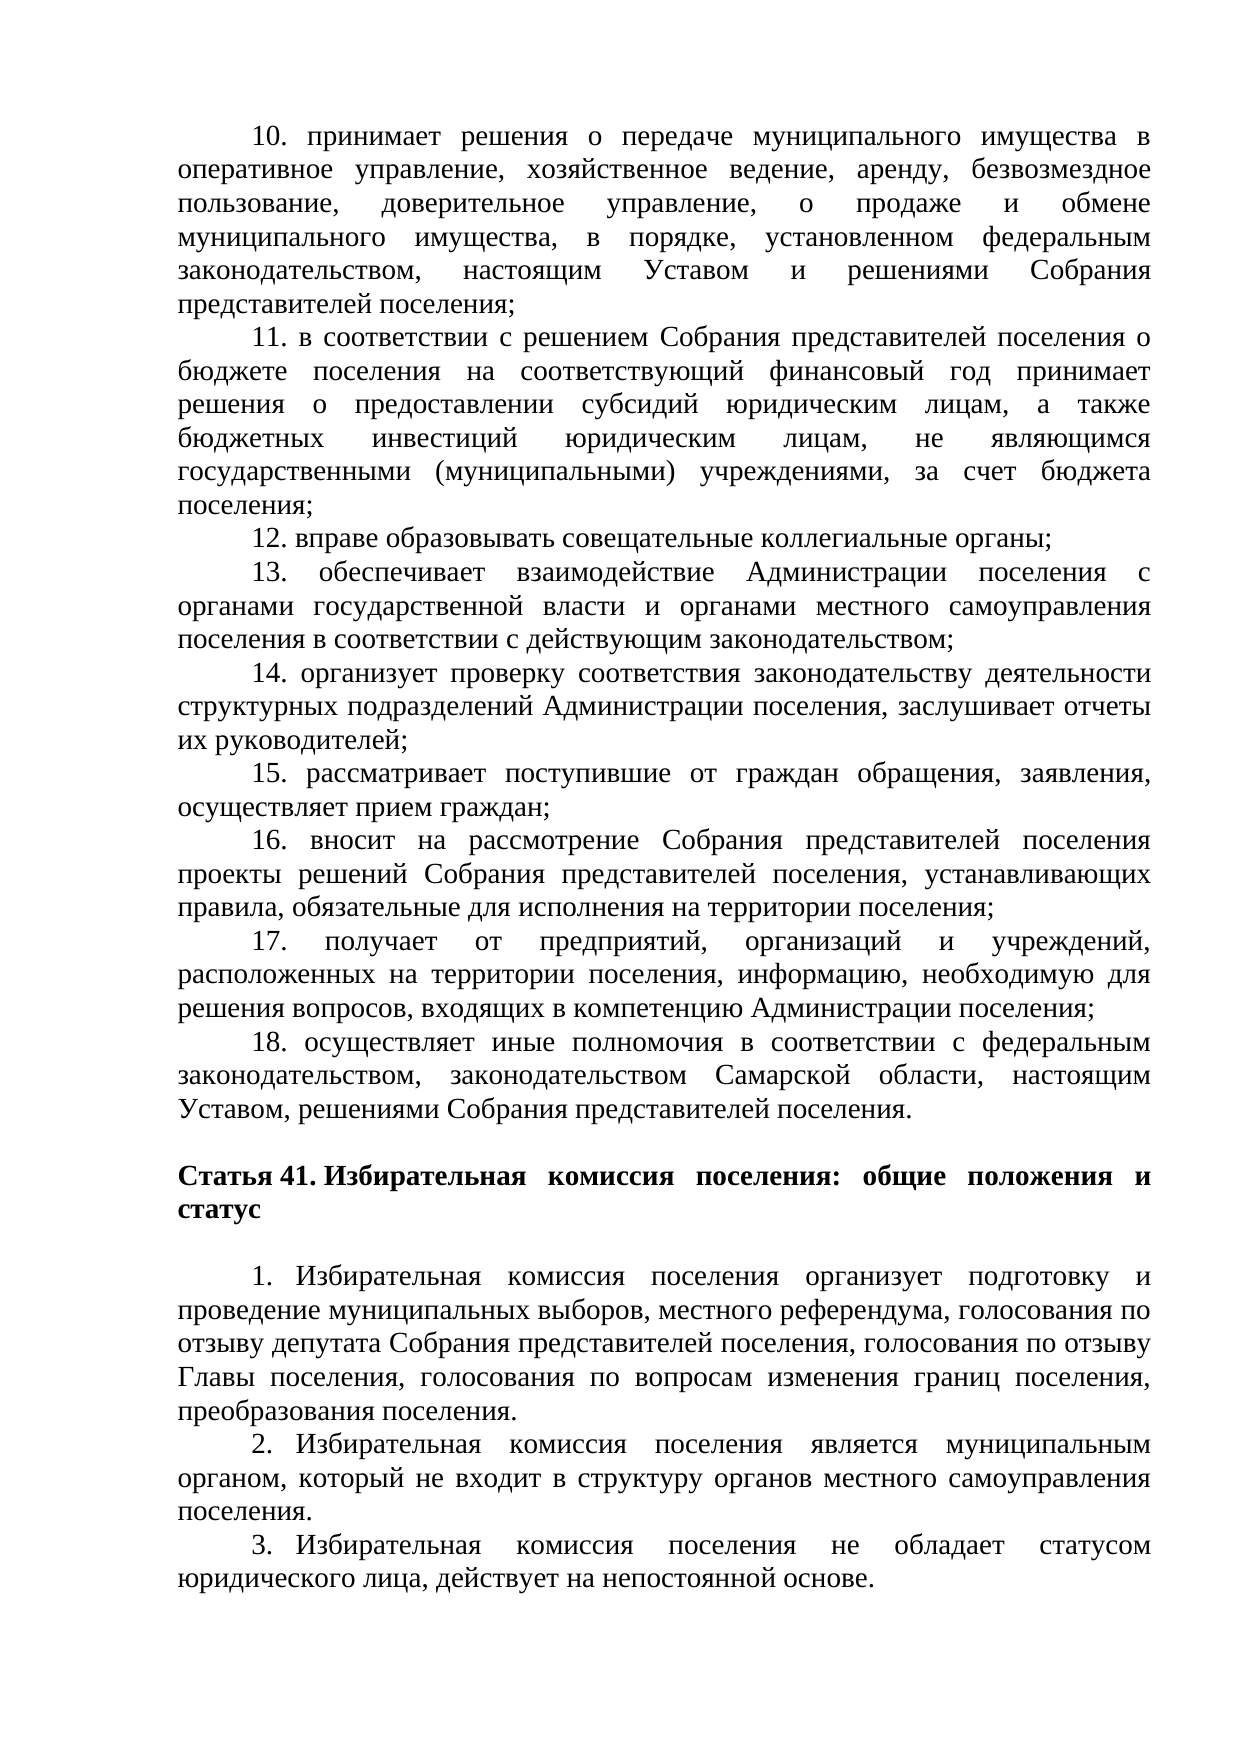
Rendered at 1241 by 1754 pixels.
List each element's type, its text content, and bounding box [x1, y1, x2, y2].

text 15. рассматривает поступившие от граждан обращения, заявления, осуществляет прием граждан; [177, 755, 1152, 822]
text 18. осуществляет иные полномочия в соответствии с федеральным законодательством, законодательством Самарской области, настоящим Уставом, решениями Собрания представителей поселения. [177, 1024, 1152, 1124]
list Избирательная комиссия поселения: общие положения и статус [177, 1158, 1152, 1225]
text 14. организует проверку соответствия законодательству деятельности структурных подразделений Администрации поселения, заслушивает отчеты их руководителей; [177, 655, 1152, 755]
text 13. обеспечивает взаимодействие Администрации поселения с органами государственной власти и органами местного самоуправления поселения в соответствии с действующим законодательством; [177, 554, 1152, 655]
list Избирательная комиссия поселения организует подготовку и проведение муниципальных выборов, местного референдума, голосования по отзыву депутата Собрания представителей поселения, голосования по отзыву Главы поселения, голосования по вопросам изменения границ поселения, преобразования поселения. [177, 1258, 1152, 1426]
text 10. принимает решения о передаче муниципального имущества в оперативное управление, хозяйственное ведение, аренду, безвозмездное пользование, доверительное управление, о продаже и обмене муниципального имущества, в порядке, установленном федеральным законодательством, настоящим Уставом и решениями Собрания представителей поселения; [177, 118, 1152, 319]
text 11. в соответствии с решением Собрания представителей поселения о бюджете поселения на соответствующий финансовый год принимает решения о предоставлении субсидий юридическим лицам, а также бюджетных инвестиций юридическим лицам, не являющимся государственными (муниципальными) учреждениями, за счет бюджета поселения; [177, 319, 1152, 521]
text 16. вносит на рассмотрение Собрания представителей поселения проекты решений Собрания представителей поселения, устанавливающих правила, обязательные для исполнения на территории поселения; [177, 822, 1152, 923]
text 12. вправе образовывать совещательные коллегиальные органы; [177, 521, 1152, 554]
list Избирательная комиссия поселения является муниципальным органом, который не входит в структуру органов местного самоуправления поселения. [177, 1426, 1152, 1527]
list Избирательная комиссия поселения не обладает статусом юридического лица, действует на непостоянной основе. [177, 1527, 1152, 1594]
text 17. получает от предприятий, организаций и учреждений, расположенных на территории поселения, информацию, необходимую для решения вопросов, входящих в компетенцию Администрации поселения; [177, 923, 1152, 1024]
